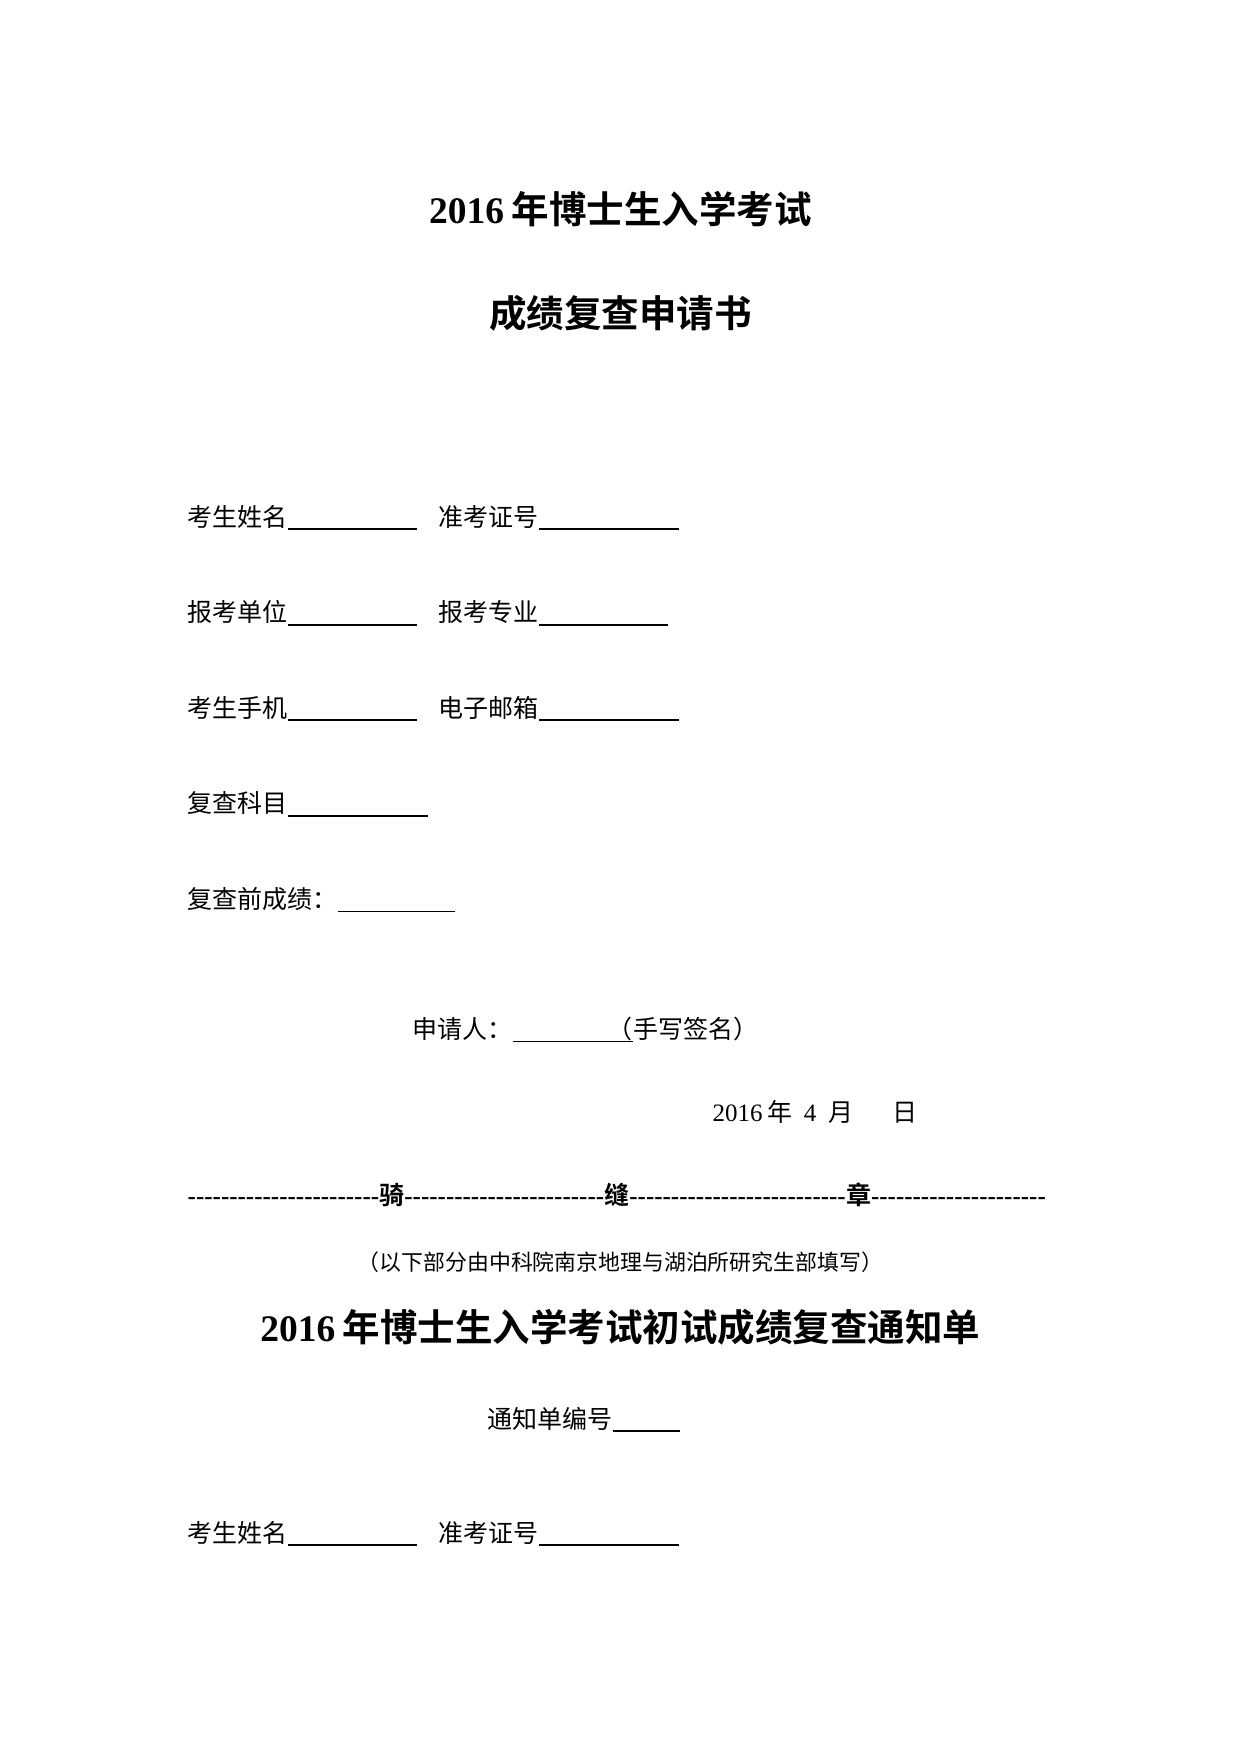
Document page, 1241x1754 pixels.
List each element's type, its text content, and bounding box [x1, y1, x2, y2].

text 考生手机 电子邮箱 [187, 674, 1053, 739]
text 成绩复查申请书 [187, 279, 1053, 344]
text 复查前成绩： [187, 865, 1053, 930]
text -----------------------骑------------------------缝--------------------------章--------------------- [187, 1161, 1053, 1226]
text 通知单编号 [187, 1385, 1053, 1450]
text 2016年 4 月 日 [187, 1078, 1053, 1143]
text 考生姓名 准考证号 [187, 483, 1053, 548]
text 复查科目 [187, 769, 1053, 834]
text 考生姓名 准考证号 [187, 1499, 1053, 1564]
text 2016年博士生入学考试初试成绩复查通知单 [187, 1293, 1053, 1358]
text （以下部分由中科院南京地理与湖泊所研究生部填写） [187, 1244, 1053, 1277]
text 2016年博士生入学考试 [187, 174, 1053, 239]
text 报考单位 报考专业 [187, 578, 1053, 643]
text 申请人： （手写签名） [187, 995, 1053, 1060]
